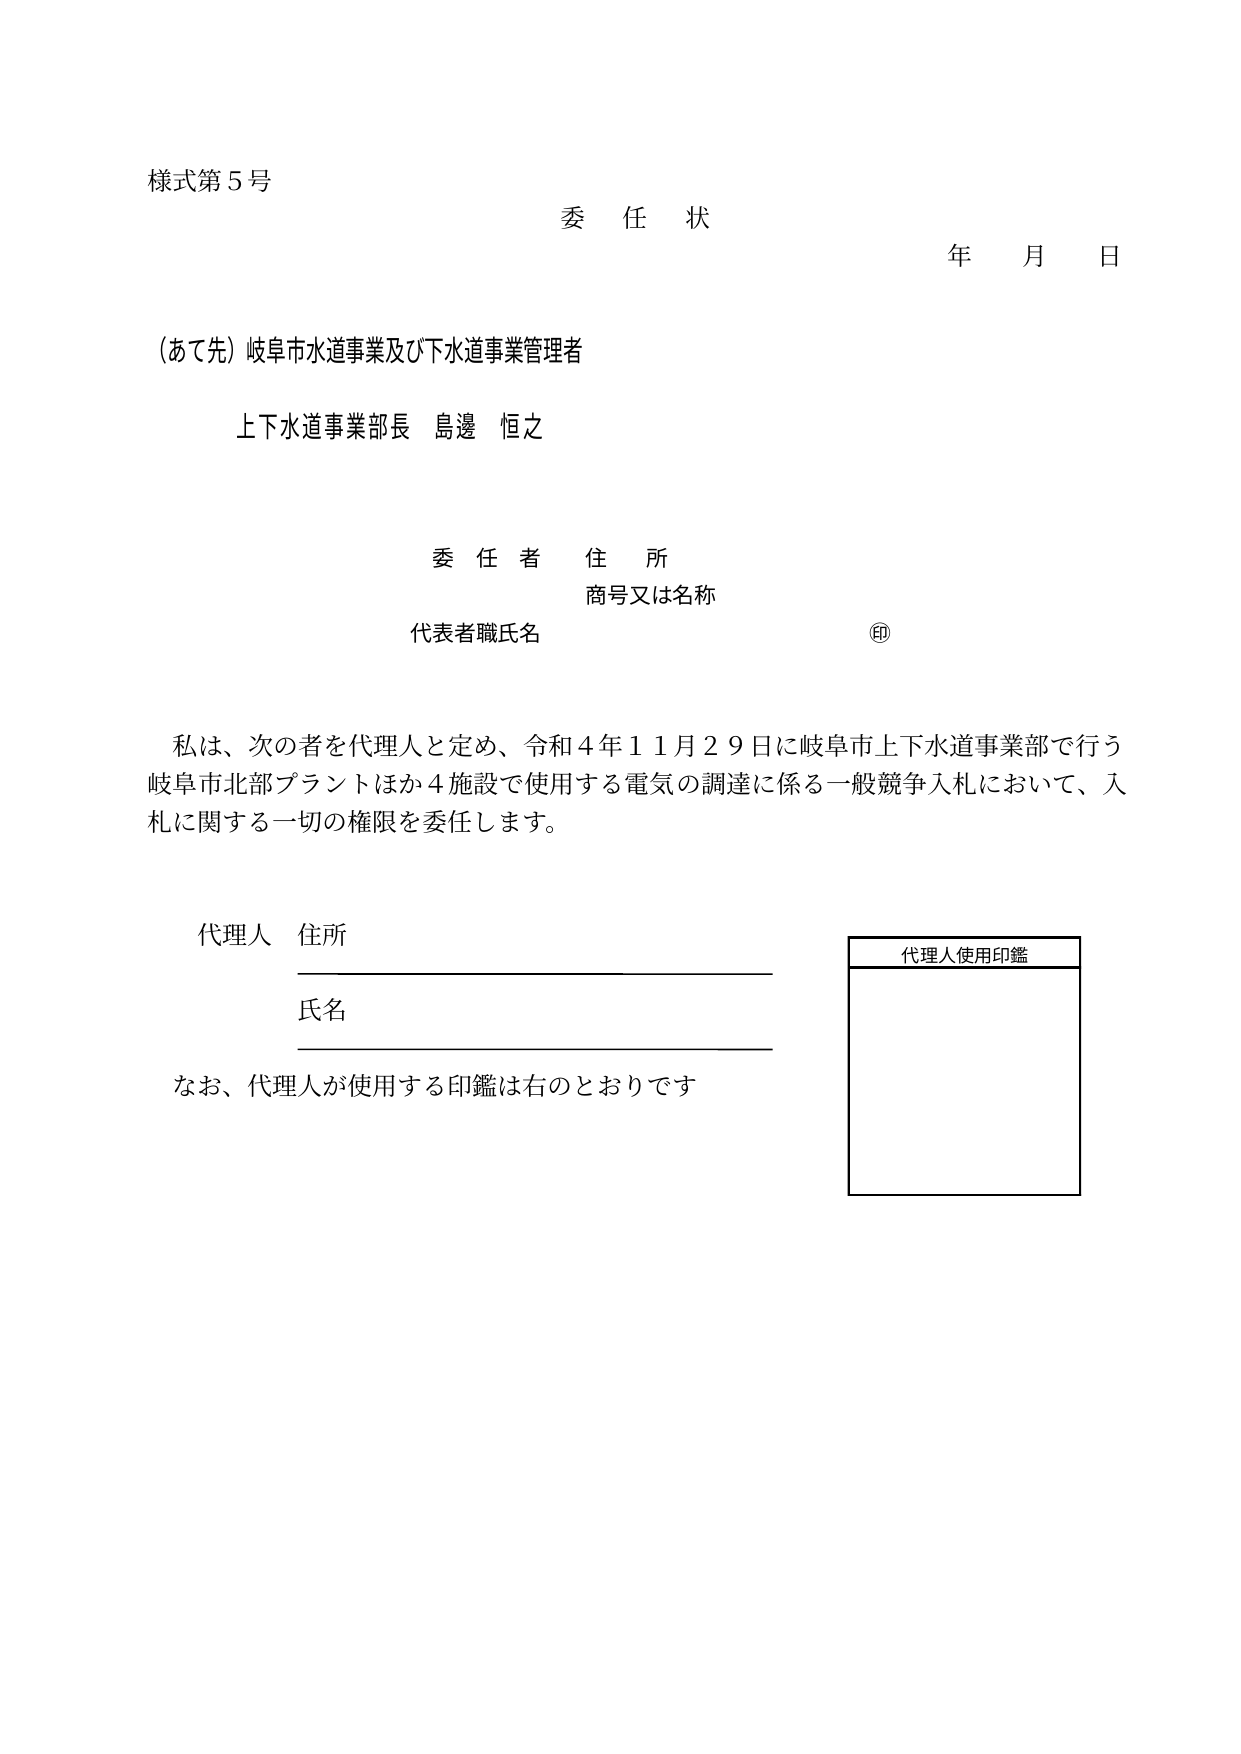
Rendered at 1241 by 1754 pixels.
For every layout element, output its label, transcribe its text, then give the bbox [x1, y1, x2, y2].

text 氏名 [148, 990, 1022, 1028]
text （あて先）岐阜市水道事業及び下水道事業管理者 [148, 311, 1122, 387]
text 様式第５号 [148, 161, 1122, 198]
text 年 月 日 [148, 236, 1122, 274]
text 商号又は名称 [148, 575, 1122, 613]
text 委任状 [148, 198, 1122, 236]
text 上下水道事業部長 島邊 恒之 [148, 387, 1122, 462]
text 代表者職氏名 ㊞ [148, 613, 1122, 651]
text 委 任 者 住 所 [148, 538, 1122, 575]
text なお、代理人が使用する印鑑は右のとおりです [148, 1066, 1128, 1103]
text 私は、次の者を代理人と定め、令和４年１１月２９日に岐阜市上下水道事業部で行う岐阜市北部プラントほか４施設で使用する電気の調達に係る一般競争入札において、入札に関する一切の権限を委任します。 [148, 726, 1128, 839]
text 代理人 住所 [148, 915, 1022, 952]
